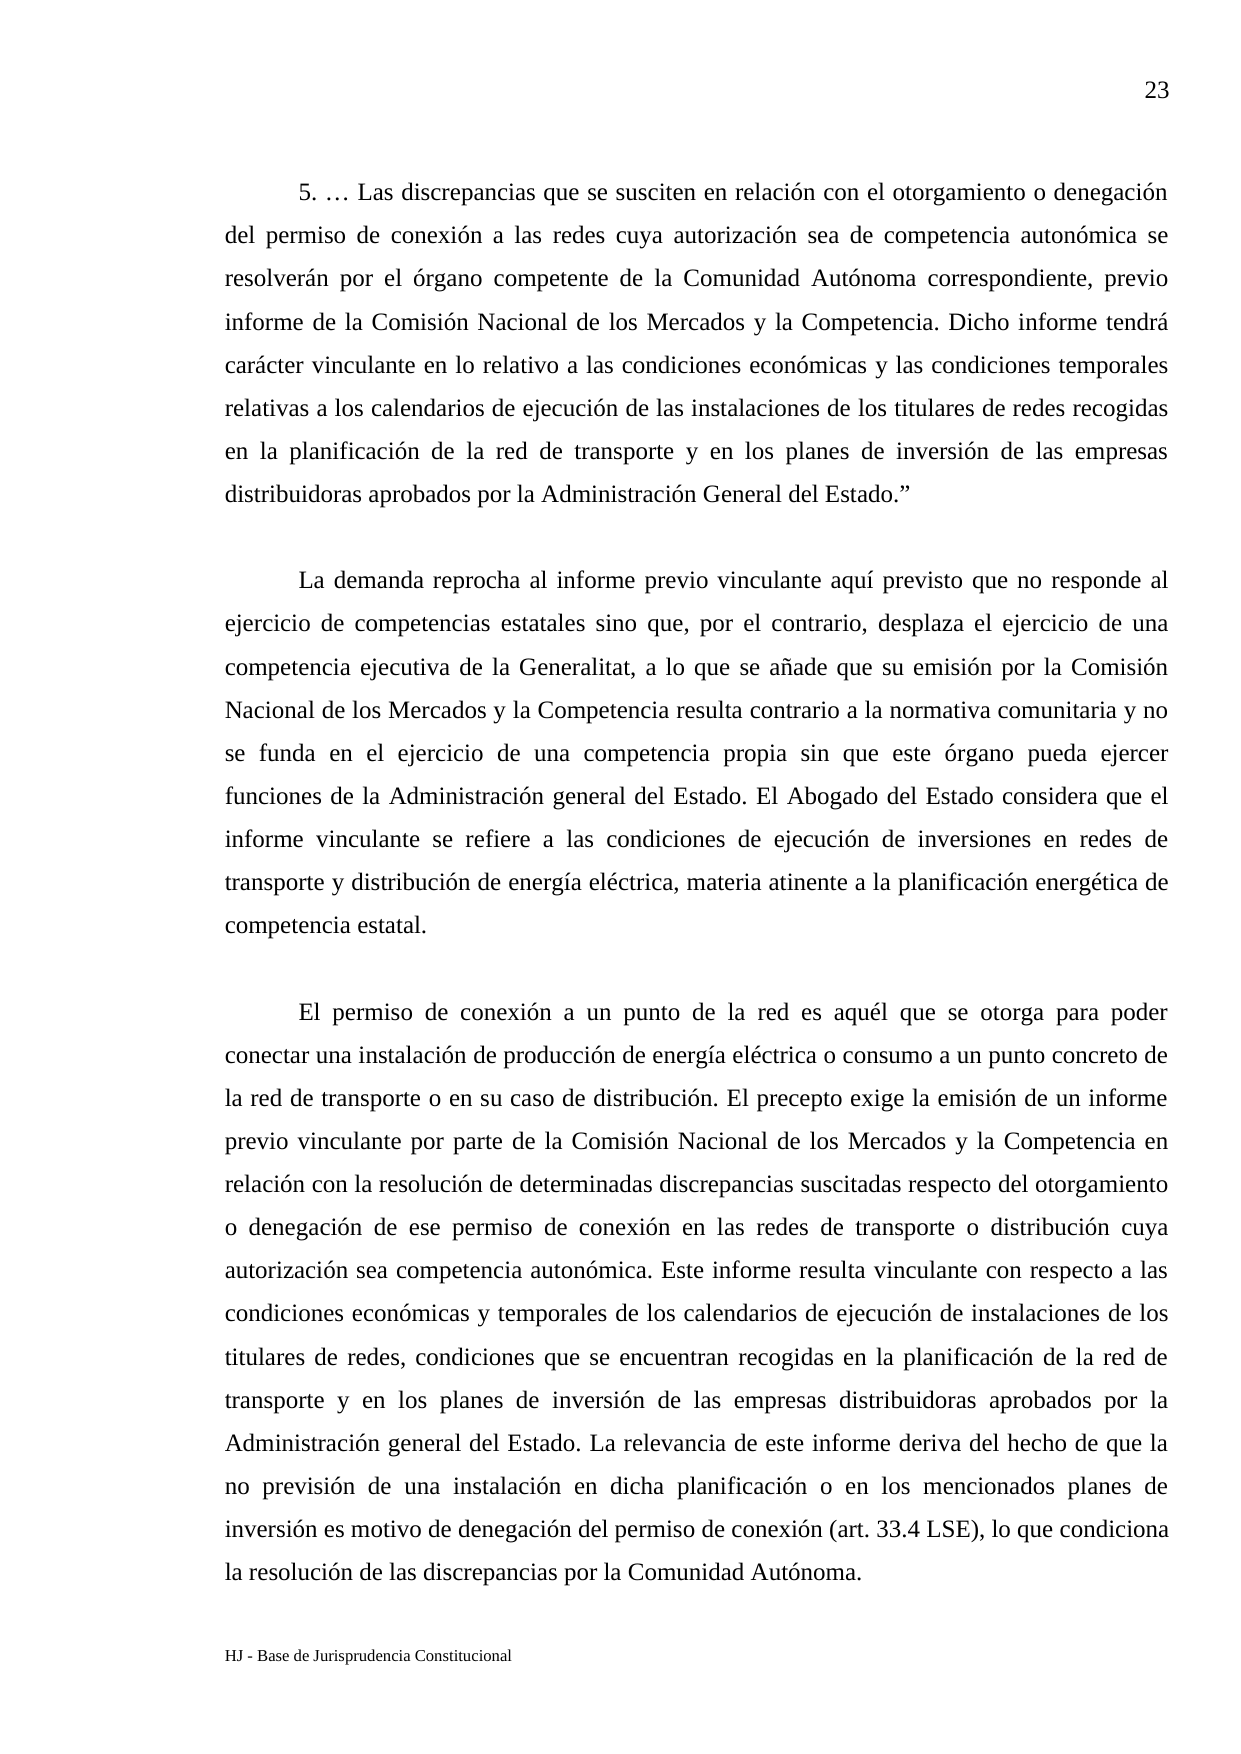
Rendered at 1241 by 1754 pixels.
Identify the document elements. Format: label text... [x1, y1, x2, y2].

text La demanda reprocha al informe previo vinculante aquí previsto que no responde al ejercicio de competencias estatales sino que, por el contrario, desplaza el ejercicio de una competencia ejecutiva de la Generalitat, a lo que se añade que su emisión por la Comisión Nacional de los Mercados y la Competencia resulta contrario a la normativa comunitaria y no se funda en el ejercicio de una competencia propia sin que este órgano pueda ejercer funciones de la Administración general del Estado. El Abogado del Estado considera que el informe vinculante se refiere a las condiciones de ejecución de inversiones en redes de transporte y distribución de energía eléctrica, materia atinente a la planificación energética de competencia estatal. [224, 565, 1169, 939]
text El permiso de conexión a un punto de la red es aquél que se otorga para poder conectar una instalación de producción de energía eléctrica o consumo a un punto concreto de la red de transporte o en su caso de distribución. El precepto exige la emisión de un informe previo vinculante por parte de la Comisión Nacional de los Mercados y la Competencia en relación con la resolución de determinadas discrepancias suscitadas respecto del otorgamiento o denegación de ese permiso de conexión en las redes de transporte o distribución cuya autorización sea competencia autonómica. Este informe resulta vinculante con respecto a las condiciones económicas y temporales de los calendarios de ejecución de instalaciones de los titulares de redes, condiciones que se encuentran recogidas en la planificación de la red de transporte y en los planes de inversión de las empresas distribuidoras aprobados por la Administración general del Estado. La relevancia de este informe deriva del hecho de que la no previsión de una instalación en dicha planificación o en los mencionados planes de inversión es motivo de denegación del permiso de conexión (art. 33.4 LSE), lo que condiciona la resolución de las discrepancias por la Comunidad Autónoma. [224, 997, 1169, 1586]
text 5. … Las discrepancias que se susciten en relación con el otorgamiento o denegación del permiso de conexión a las redes cuya autorización sea de competencia autonómica se resolverán por el órgano competente de la Comunidad Autónoma correspondiente, previo informe de la Comisión Nacional de los Mercados y la Competencia. Dicho informe tendrá carácter vinculante en lo relativo a las condiciones económicas y las condiciones temporales relativas a los calendarios de ejecución de las instalaciones de los titulares de redes recogidas en la planificación de la red de transporte y en los planes de inversión de las empresas distribuidoras aprobados por la Administración General del Estado.” [224, 177, 1169, 508]
